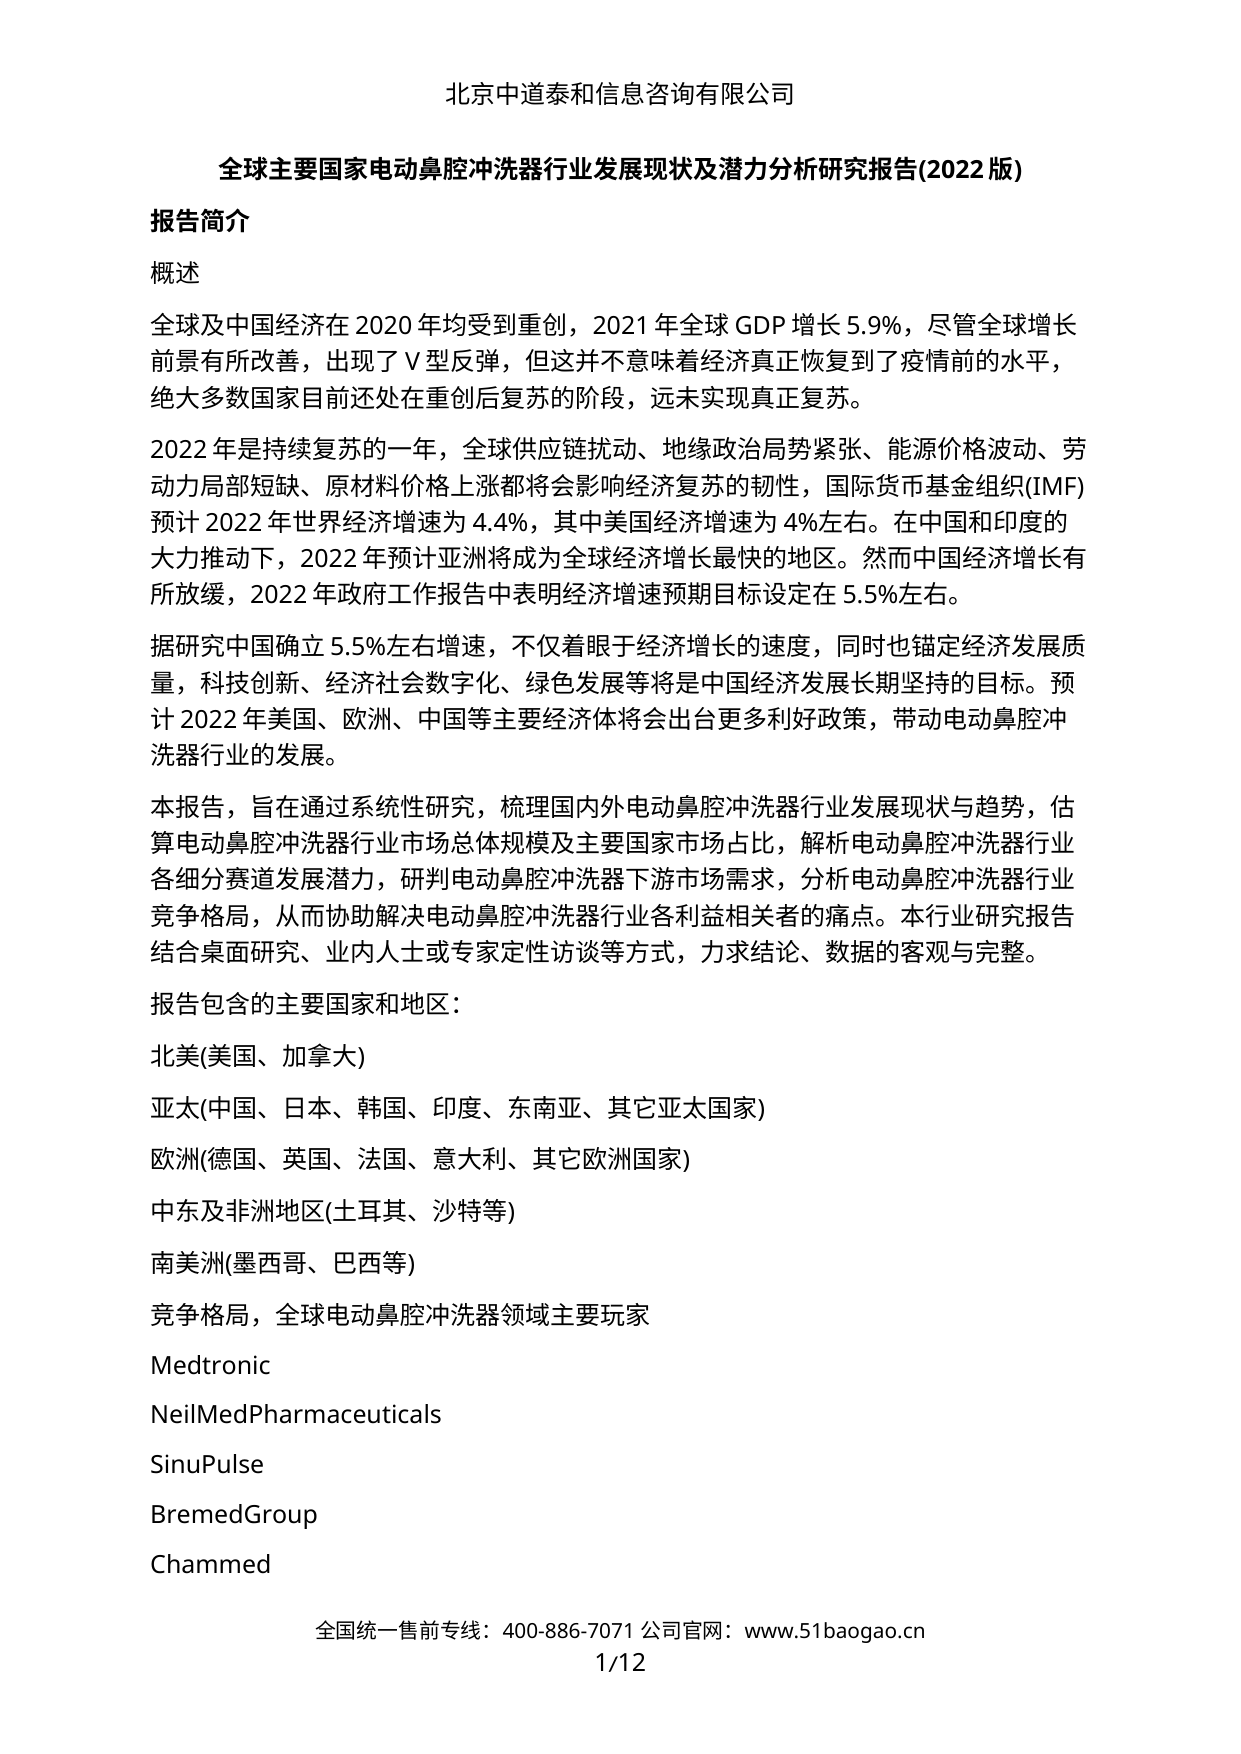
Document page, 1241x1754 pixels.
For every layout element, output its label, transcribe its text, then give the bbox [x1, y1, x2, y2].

text 北美(美国、加拿大) [150, 1036, 1090, 1072]
text 报告包含的主要国家和地区： [150, 984, 1090, 1021]
text 概述 [150, 254, 1090, 290]
text BremedGroup [150, 1497, 1090, 1531]
text 欧洲(德国、英国、法国、意大利、其它欧洲国家) [150, 1140, 1090, 1176]
text Chammed [150, 1546, 1090, 1580]
text NeilMedPharmaceuticals [150, 1397, 1090, 1431]
text 报告简介 [150, 202, 1090, 238]
text 中东及非洲地区(土耳其、沙特等) [150, 1192, 1090, 1228]
text 全球及中国经济在2020年均受到重创，2021年全球GDP增长5.9%，尽管全球增长前景有所改善，出现了V型反弹，但这并不意味着经济真正恢复到了疫情前的水平，绝大多数国家目前还处在重创后复苏的阶段，远未实现真正复苏。 [150, 306, 1090, 414]
text 南美洲(墨西哥、巴西等) [150, 1244, 1090, 1280]
text SinuPulse [150, 1447, 1090, 1481]
text 2022年是持续复苏的一年，全球供应链扰动、地缘政治局势紧张、能源价格波动、劳动力局部短缺、原材料价格上涨都将会影响经济复苏的韧性，国际货币基金组织(IMF)预计2022年世界经济增速为4.4%，其中美国经济增速为4%左右。在中国和印度的大力推动下，2022年预计亚洲将成为全球经济增长最快的地区。然而中国经济增长有所放缓，2022年政府工作报告中表明经济增速预期目标设定在5.5%左右。 [150, 430, 1090, 611]
text Medtronic [150, 1347, 1090, 1382]
text 全球主要国家电动鼻腔冲洗器行业发展现状及潜力分析研究报告(2022版) [150, 150, 1090, 186]
text 亚太(中国、日本、韩国、印度、东南亚、其它亚太国家) [150, 1088, 1090, 1124]
text 竞争格局，全球电动鼻腔冲洗器领域主要玩家 [150, 1296, 1090, 1332]
text 据研究中国确立5.5%左右增速，不仅着眼于经济增长的速度，同时也锚定经济发展质量，科技创新、经济社会数字化、绿色发展等将是中国经济发展长期坚持的目标。预计2022年美国、欧洲、中国等主要经济体将会出台更多利好政策，带动电动鼻腔冲洗器行业的发展。 [150, 627, 1090, 772]
text 本报告，旨在通过系统性研究，梳理国内外电动鼻腔冲洗器行业发展现状与趋势，估算电动鼻腔冲洗器行业市场总体规模及主要国家市场占比，解析电动鼻腔冲洗器行业各细分赛道发展潜力，研判电动鼻腔冲洗器下游市场需求，分析电动鼻腔冲洗器行业竞争格局，从而协助解决电动鼻腔冲洗器行业各利益相关者的痛点。本行业研究报告结合桌面研究、业内人士或专家定性访谈等方式，力求结论、数据的客观与完整。 [150, 787, 1090, 969]
